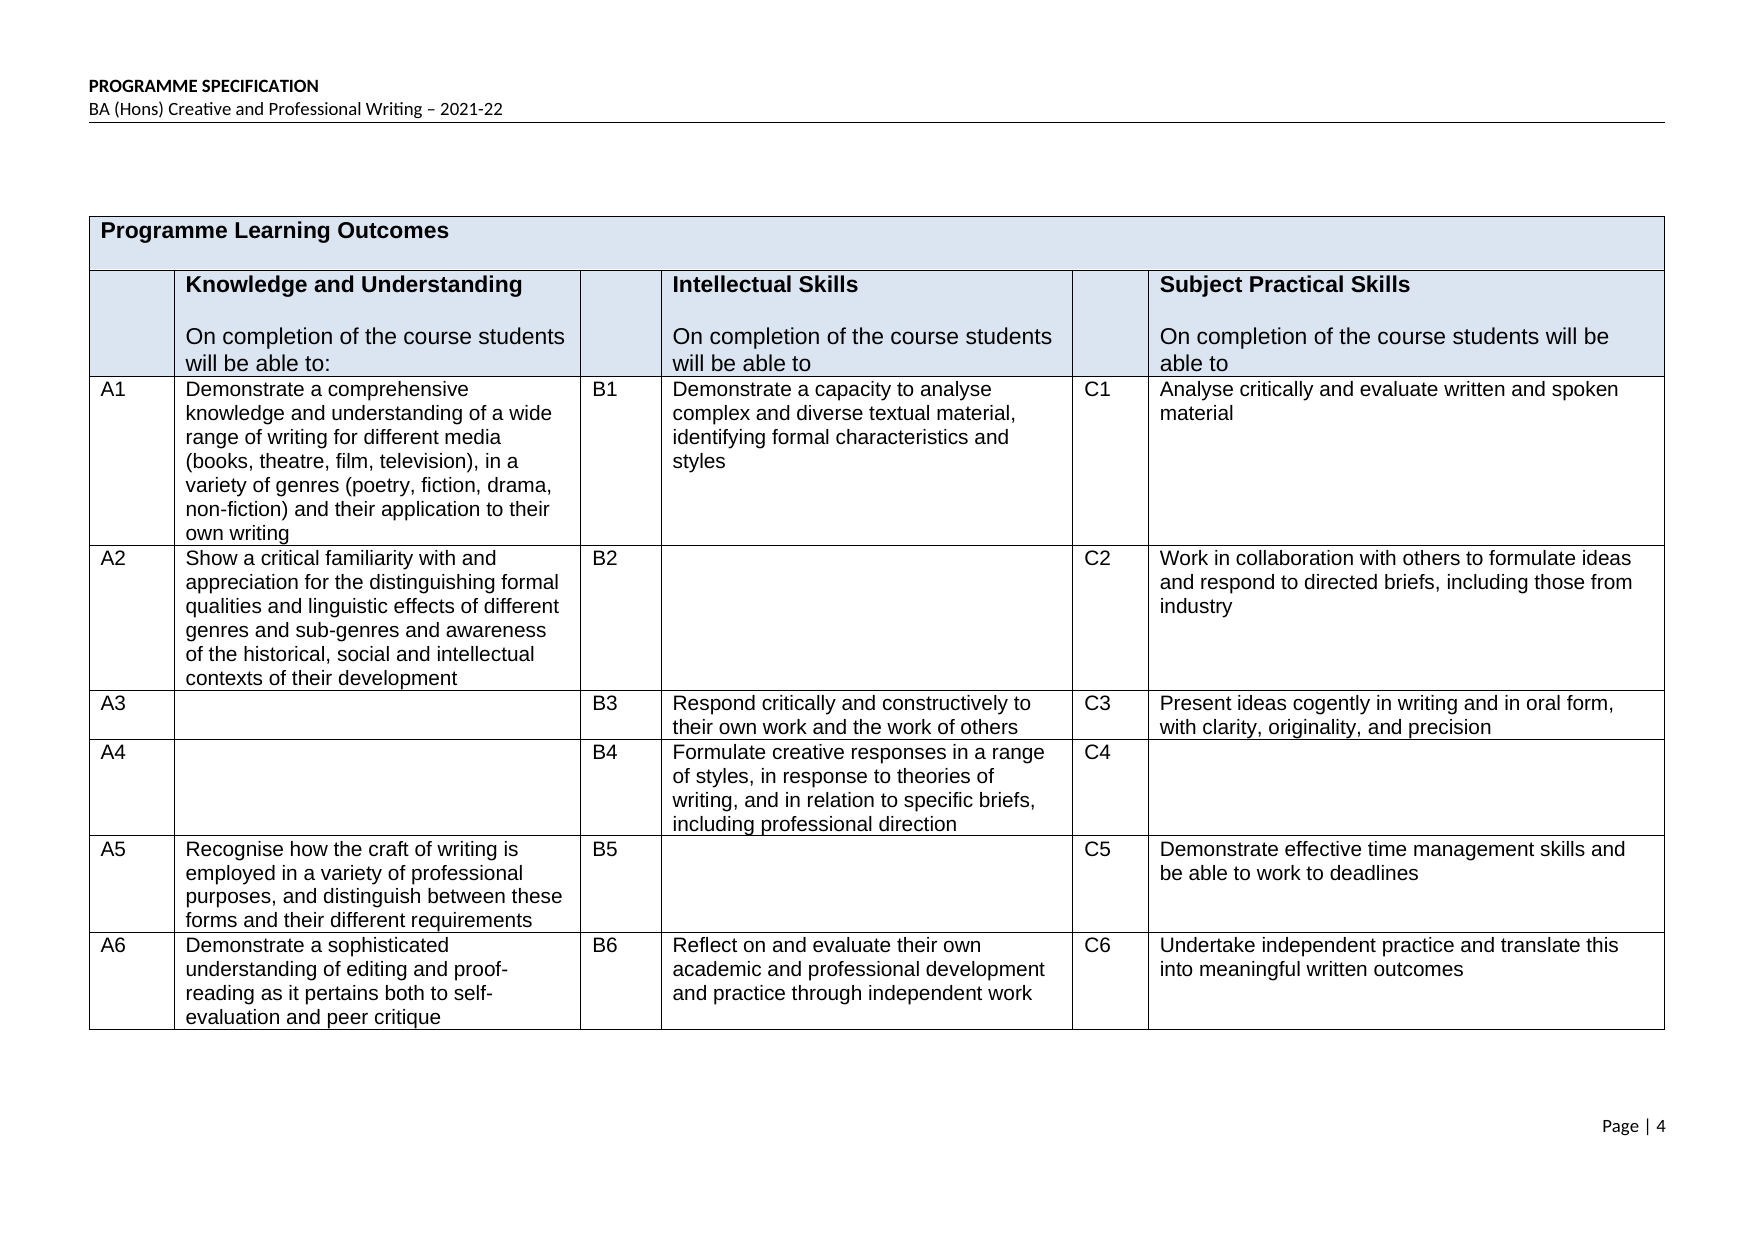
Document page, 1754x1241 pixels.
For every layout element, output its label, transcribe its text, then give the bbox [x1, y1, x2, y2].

table_cell Work in collaboration with others to formulate ideas and respond to directed briefs, including those from industry [1149, 546, 1664, 689]
table_cell B1 [581, 377, 661, 545]
table_cell Formulate creative responses in a range of styles, in response to theories of writing, and in relation to specific briefs, including professional direction [662, 740, 1072, 835]
table_cell C3 [1073, 691, 1148, 738]
table_cell Show a critical familiarity with and appreciation for the distinguishing formal qualities and linguistic effects of different genres and sub-genres and awareness of the historical, social and intellectual contexts of their development [175, 546, 580, 689]
table_cell Knowledge and Understanding On completion of the course students will be able to: [175, 271, 580, 376]
table_cell B2 [581, 546, 661, 689]
table_cell A3 [90, 691, 174, 738]
table_cell A2 [90, 546, 174, 689]
table_cell Demonstrate a comprehensive knowledge and understanding of a wide range of writing for different media (books, theatre, film, television), in a variety of genres (poetry, fiction, drama, non-fiction) and their application to their own writing [175, 377, 580, 545]
table_cell Demonstrate a sophisticated understanding of editing and proof-reading as it pertains both to self-evaluation and peer critique [175, 933, 580, 1029]
table_cell Subject Practical Skills On completion of the course students will be able to [1149, 271, 1664, 376]
table_cell C1 [1073, 377, 1148, 545]
table_cell [662, 836, 1072, 932]
table_cell Demonstrate effective time management skills and be able to work to deadlines [1149, 836, 1664, 932]
table_cell C2 [1073, 546, 1148, 689]
table_cell [175, 740, 580, 835]
table_cell [1073, 271, 1148, 376]
table_cell [1149, 740, 1664, 835]
table_cell B4 [581, 740, 661, 835]
table_header Programme Learning Outcomes [90, 217, 1664, 269]
table_cell Intellectual Skills On completion of the course students will be able to [662, 271, 1072, 376]
table_cell [175, 691, 580, 738]
table_cell B3 [581, 691, 661, 738]
table_cell A5 [90, 836, 174, 932]
table_cell A1 [90, 377, 174, 545]
table_cell [90, 271, 174, 376]
table_cell B5 [581, 836, 661, 932]
table_cell Respond critically and constructively to their own work and the work of others [662, 691, 1072, 738]
table_cell B6 [581, 933, 661, 1029]
table_cell Recognise how the craft of writing is employed in a variety of professional purposes, and distinguish between these forms and their different requirements [175, 836, 580, 932]
table_cell A4 [90, 740, 174, 835]
table_cell [662, 546, 1072, 689]
table_cell C4 [1073, 740, 1148, 835]
table_cell C5 [1073, 836, 1148, 932]
table_cell Demonstrate a capacity to analyse complex and diverse textual material, identifying formal characteristics and styles [662, 377, 1072, 545]
table_cell C6 [1073, 933, 1148, 1029]
table_cell Analyse critically and evaluate written and spoken material [1149, 377, 1664, 545]
table_cell [581, 271, 661, 376]
table_cell Present ideas cogently in writing and in oral form, with clarity, originality, and precision [1149, 691, 1664, 738]
table_cell Reflect on and evaluate their own academic and professional development and practice through independent work [662, 933, 1072, 1029]
table_cell Undertake independent practice and translate this into meaningful written outcomes [1149, 933, 1664, 1029]
table_cell A6 [90, 933, 174, 1029]
